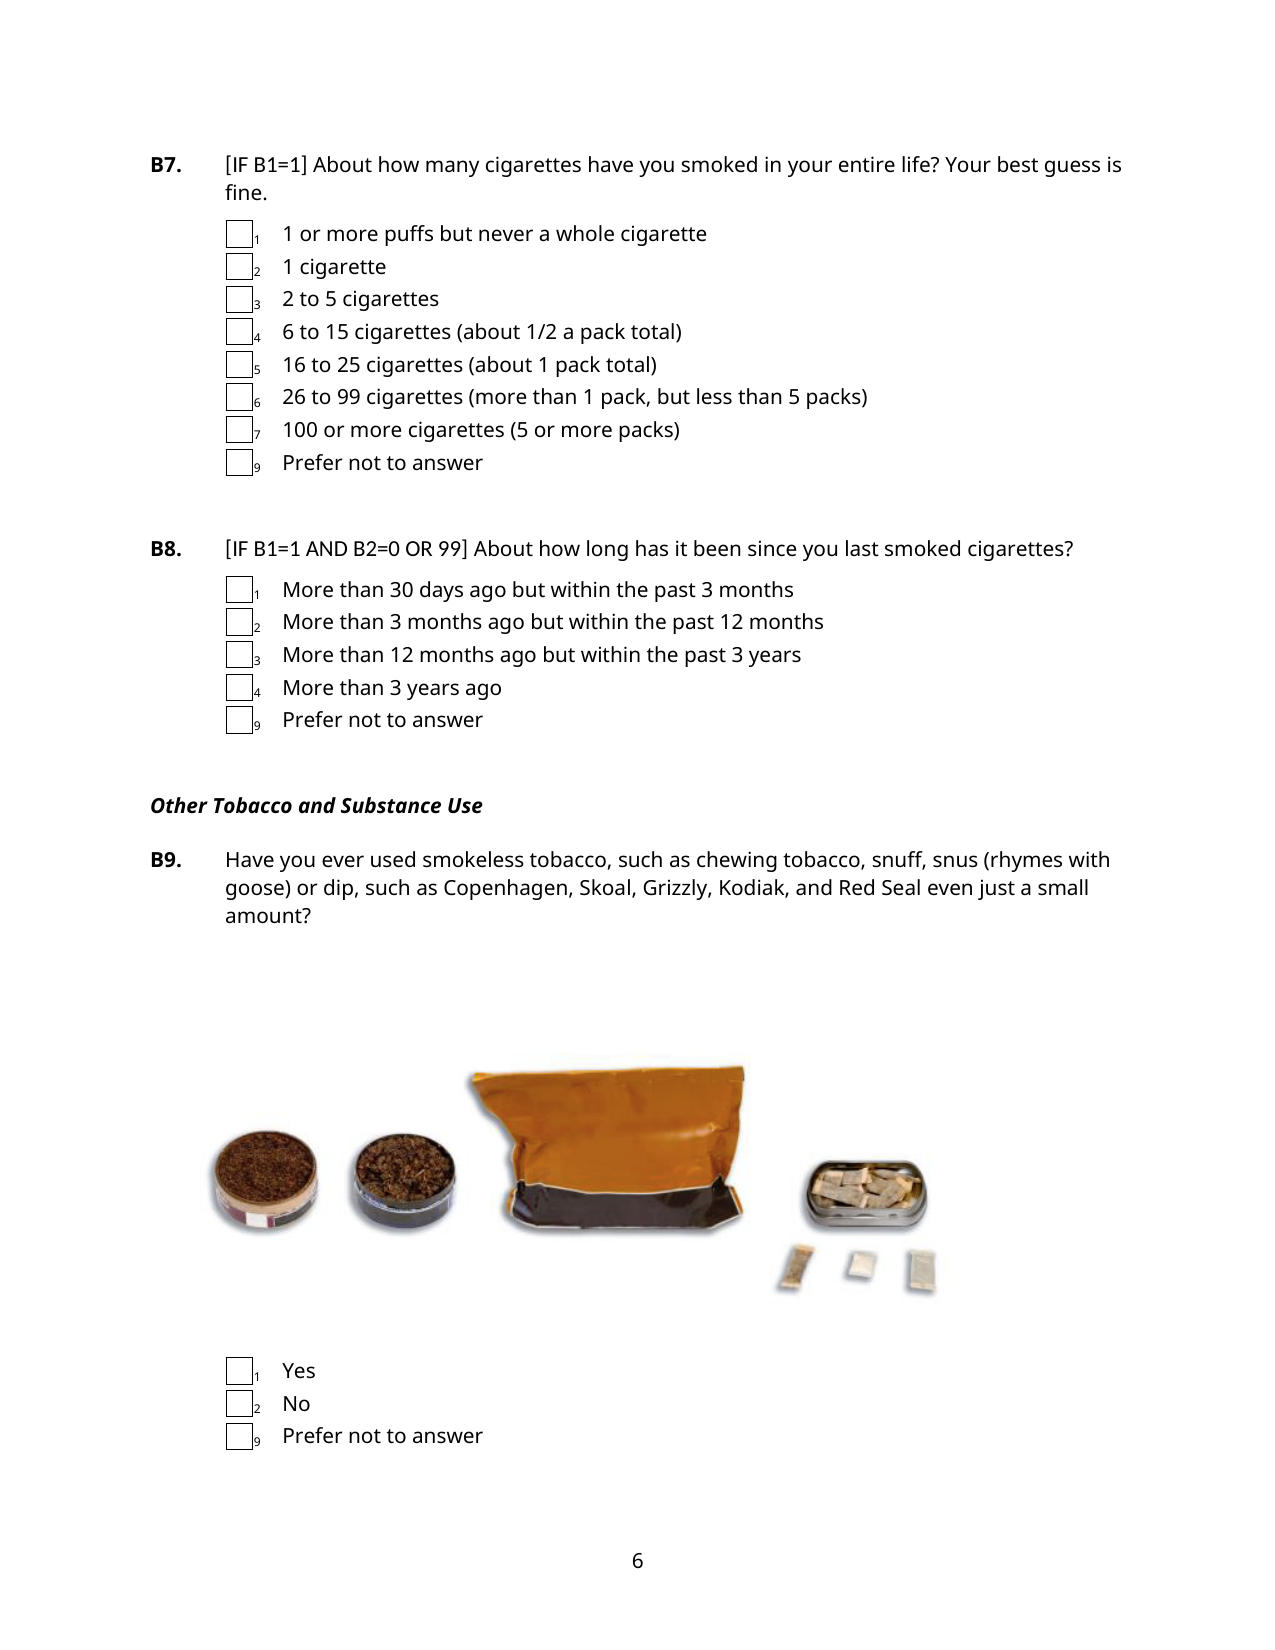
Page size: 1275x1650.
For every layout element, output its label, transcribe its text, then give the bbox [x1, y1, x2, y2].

text 2 No [225, 1389, 1125, 1417]
text 4 6 to 15 cigarettes (about 1/2 a pack total) [225, 317, 1125, 346]
text 3 More than 12 months ago but within the past 3 years [225, 640, 1125, 668]
text 1 Yes [225, 1356, 1125, 1385]
text B7. [IF B1=1] About how many cigarettes have you smoked in your entire life? Your best guess is fine. [150, 150, 1125, 207]
text 1 More than 30 days ago but within the past 3 months [225, 575, 1125, 603]
text 2 More than 3 months ago but within the past 12 months [225, 607, 1125, 636]
text 7 100 or more cigarettes (5 or more packs) [225, 415, 1125, 443]
text 9 Prefer not to answer [225, 1422, 1125, 1450]
text 1 1 or more puffs but never a whole cigarette [225, 219, 1125, 248]
subtitle Other Tobacco and Substance Use [150, 791, 1125, 820]
text 9 Prefer not to answer [225, 705, 1125, 734]
text B9. Have you ever used smokeless tobacco, such as chewing tobacco, snuff, snus (rhymes with goose) or dip, such as Copenhagen, Skoal, Grizzly, Kodiak, and Red Seal even just a small amount? [150, 845, 1125, 930]
text 6 26 to 99 cigarettes (more than 1 pack, but less than 5 packs) [225, 382, 1125, 411]
text 5 16 to 25 cigarettes (about 1 pack total) [225, 350, 1125, 378]
text B8. [IF B1=1 AND B2=0 OR 99] About how long has it been since you last smoked cigarettes? [150, 534, 1125, 562]
text 4 More than 3 years ago [225, 673, 1125, 701]
text 9 Prefer not to answer [225, 448, 1125, 476]
text 2 1 cigarette [225, 252, 1125, 280]
text 3 2 to 5 cigarettes [225, 284, 1125, 313]
